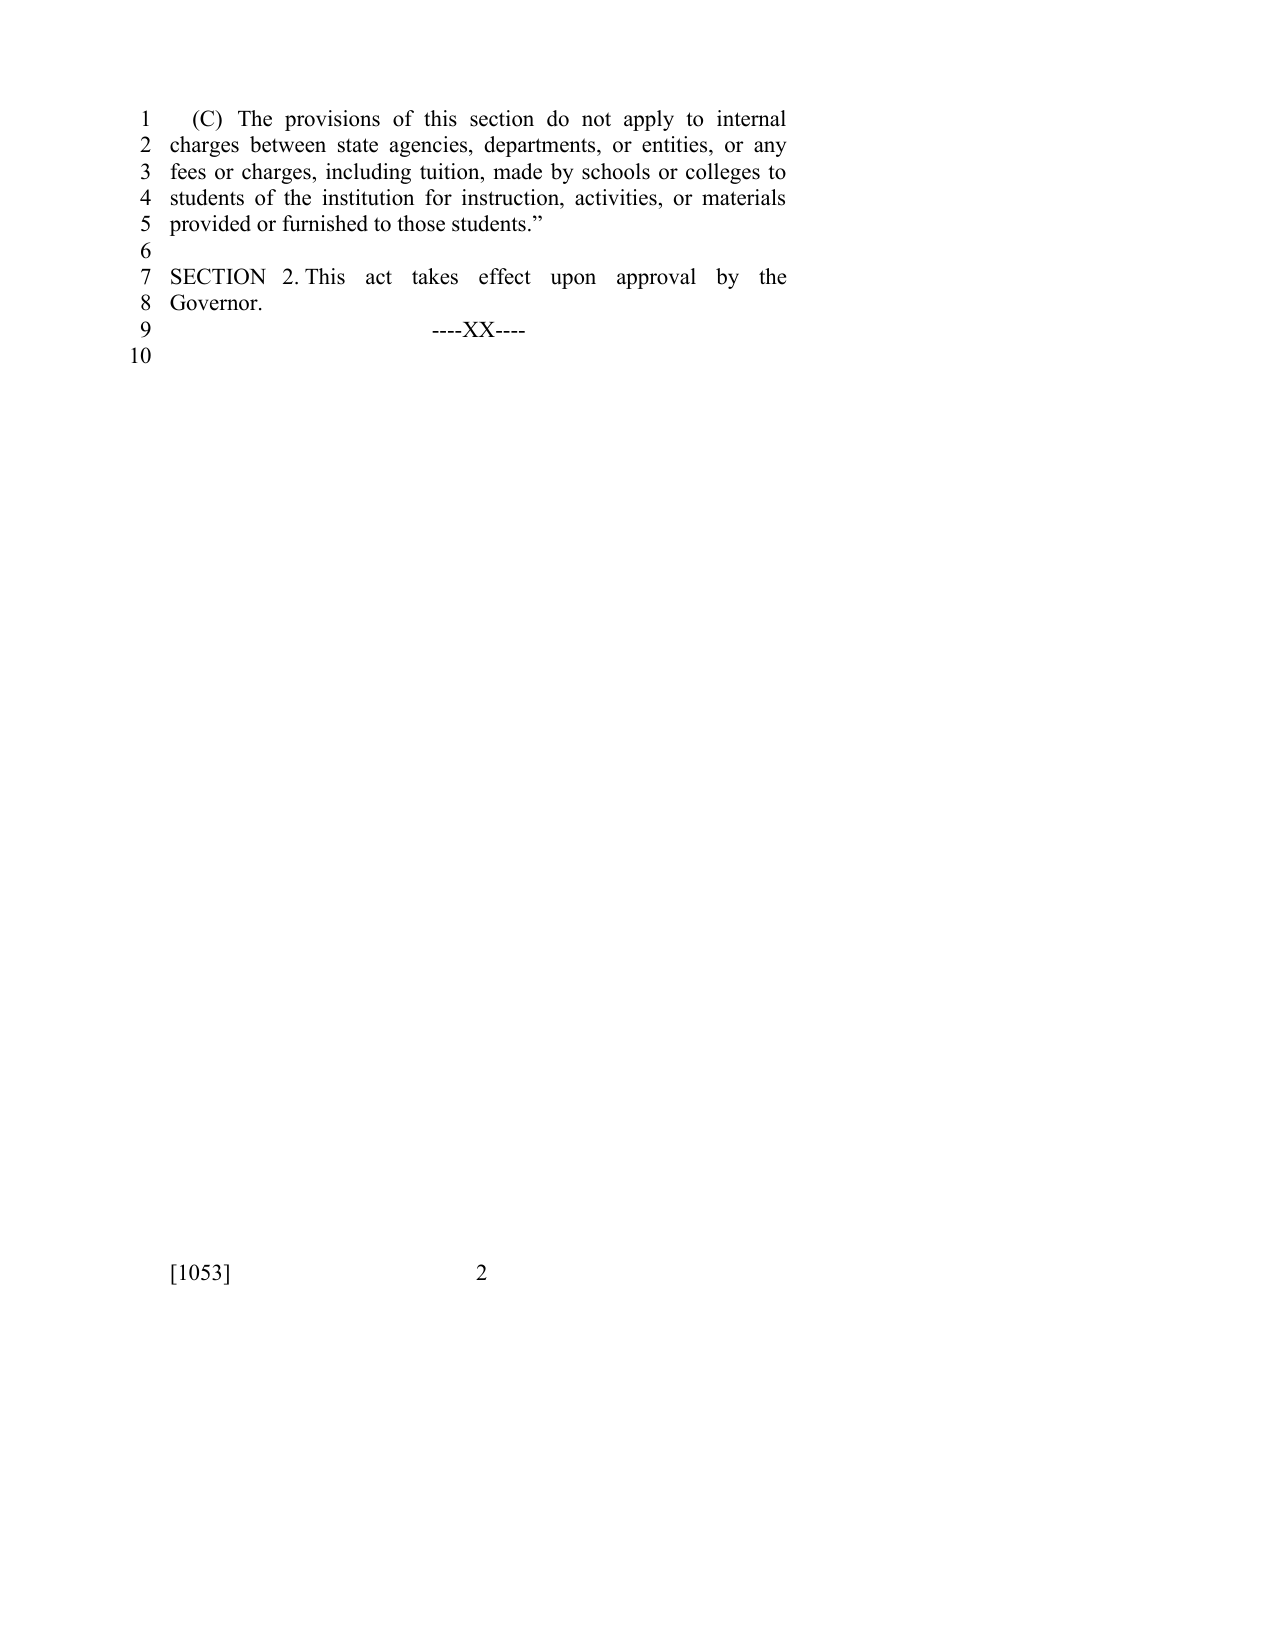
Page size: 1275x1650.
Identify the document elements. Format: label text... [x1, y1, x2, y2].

text (C) The provisions of this section do not apply to internal charges between state agencies, departments, or entities, or any fees or charges, including tuition, made by schools or colleges to students of the institution for instruction, activities, or materials provided or furnished to those students.” [169, 105, 787, 237]
text SECTION 2. This act takes effect upon approval by the Governor. [169, 263, 787, 316]
text ----XX---- [169, 316, 787, 342]
